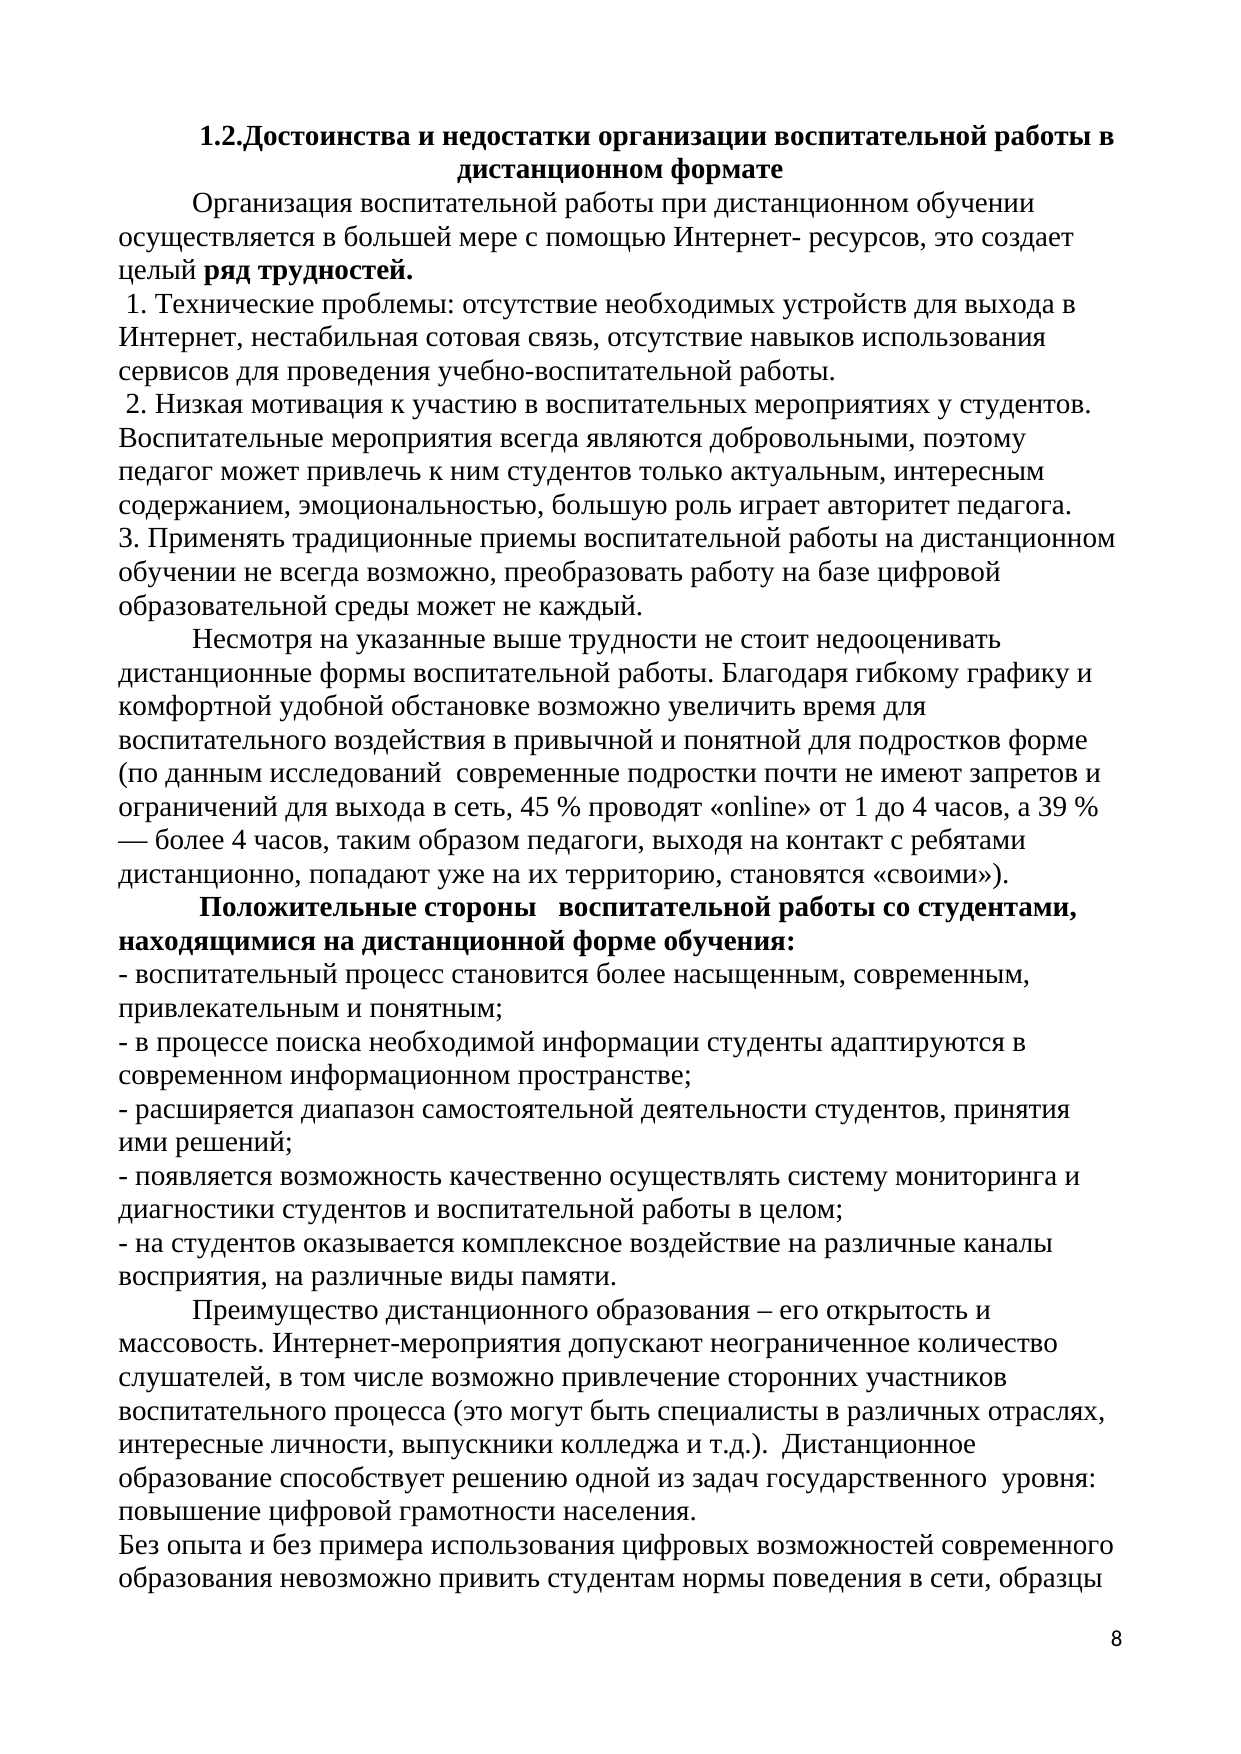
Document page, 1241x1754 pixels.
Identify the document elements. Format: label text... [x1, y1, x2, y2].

text 2. Низкая мотивация к участию в воспитательных мероприятиях у студентов. Воспитательные мероприятия всегда являются добровольными, поэтому педагог может привлечь к ним студентов только актуальным, интересным содержанием, эмоциональностью, большую роль играет авторитет педагога. [118, 386, 1122, 521]
text 1.2.Достоинства и недостатки организации воспитательной работы в дистанционном формате [118, 118, 1122, 185]
text - появляется возможность качественно осуществлять систему мониторинга и диагностики студентов и воспитательной работы в целом; [118, 1158, 1122, 1225]
text - воспитательный процесс становится более насыщенным, современным, привлекательным и понятным; [118, 957, 1122, 1024]
text 1. Технические проблемы: отсутствие необходимых устройств для выхода в Интернет, нестабильная сотовая связь, отсутствие навыков использования сервисов для проведения учебно-воспитательной работы. [118, 286, 1122, 386]
text Положительные стороны воспитательной работы со студентами, находящимися на дистанционной форме обучения: [118, 889, 1122, 957]
text Преимущество дистанционного образования – его открытость и массовость. Интернет-мероприятия допускают неограниченное количество слушателей, в том числе возможно привлечение сторонних участников воспитательного процесса (это могут быть специалисты в различных отраслях, интересные личности, выпускники колледжа и т.д.). Дистанционное образование способствует решению одной из задач государственного уровня: повышение цифровой грамотности населения. [118, 1292, 1122, 1527]
text Организация воспитательной работы при дистанционном обучении осуществляется в большей мере с помощью Интернет- ресурсов, это создает целый ряд трудностей. [118, 185, 1122, 286]
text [118, 1527, 1122, 1594]
text - расширяется диапазон самостоятельной деятельности студентов, принятия ими решений; [118, 1091, 1122, 1158]
text - в процессе поиска необходимой информации студенты адаптируются в современном информационном пространстве; [118, 1024, 1122, 1091]
text 3. Применять традиционные приемы воспитательной работы на дистанционном обучении не всегда возможно, преобразовать работу на базе цифровой образовательной среды может не каждый. [118, 521, 1122, 621]
text Несмотря на указанные выше трудности не стоит недооценивать дистанционные формы воспитательной работы. Благодаря гибкому графику и комфортной удобной обстановке возможно увеличить время для воспитательного воздействия в привычной и понятной для подростков форме (по данным исследований современные подростки почти не имеют запретов и ограничений для выхода в сеть, 45 % проводят «online» от 1 до 4 часов, а 39 % — более 4 часов, таким образом педагоги, выходя на контакт с ребятами дистанционно, попадают уже на их территорию, становятся «своими»). [118, 621, 1122, 889]
text - на студентов оказывается комплексное воздействие на различные каналы восприятия, на различные виды памяти. [118, 1225, 1122, 1292]
